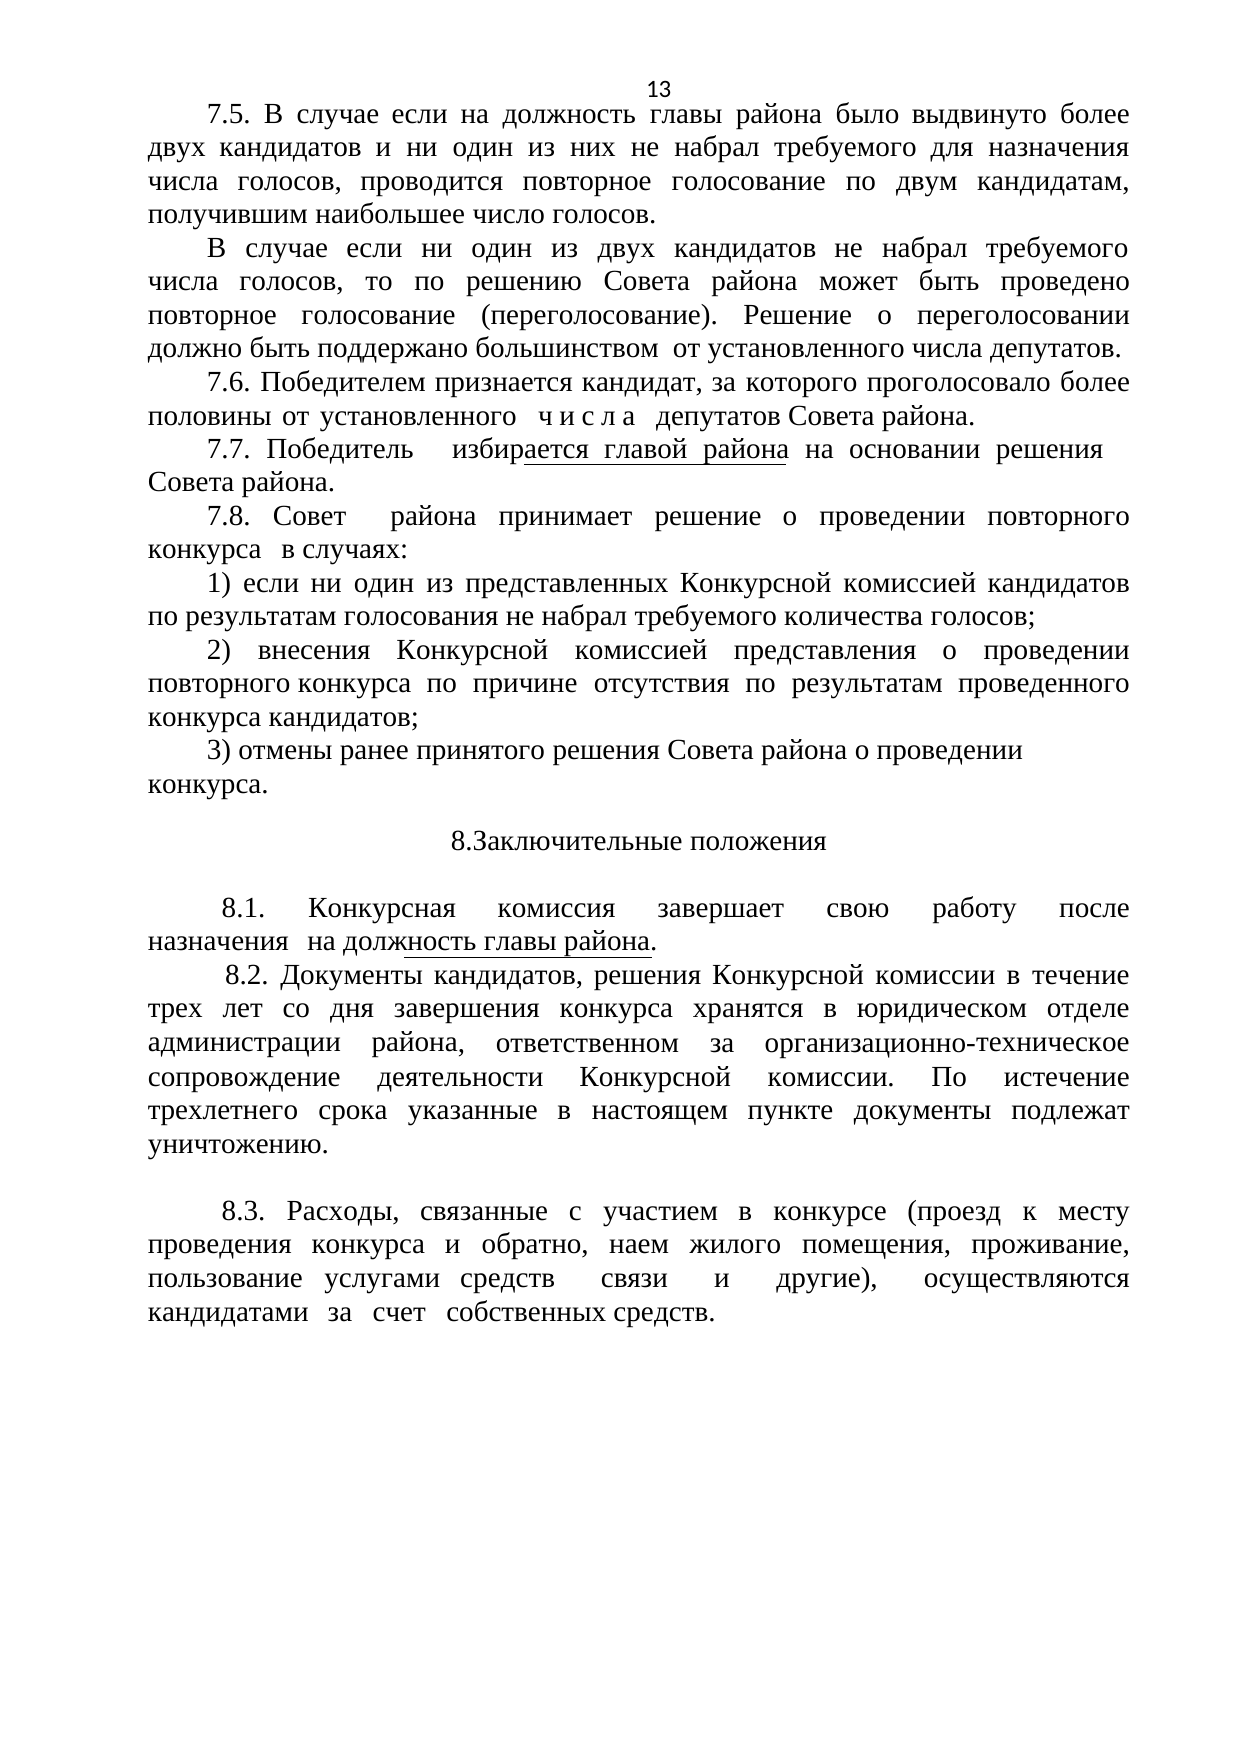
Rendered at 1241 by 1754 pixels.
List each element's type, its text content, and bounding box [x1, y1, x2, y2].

text В случае если ни один из двух кандидатов не набрал требуемого числа голосов, то по решению Совета района может быть проведено повторное голосование (переголосование). Решение о переголосовании должно быть поддержано большинством от установленного числа депутатов. [148, 230, 1130, 364]
text 8.Заключительные положения [148, 823, 1130, 856]
text 8.3. Расходы, связанные с участием в конкурсе (проезд к месту проведения конкурса и обратно, наем жилого помещения, проживание, пользование услугами средств связи и другие), осуществляются кандидатами за счет собственных средств. [148, 1193, 1130, 1327]
text 7.5. В случае если на должность главы района было выдвинуто более двух кандидатов и ни один из них не набрал требуемого для назначения числа голосов, проводится повторное голосование по двум кандидатам, получившим наибольшее число голосов. [148, 96, 1130, 230]
text 2) внесения Конкурсной комиссией представления о проведении повторного конкурса по причине отсутствия по результатам проведенного конкурса кандидатов; [148, 632, 1130, 732]
text 8.2. Документы кандидатов, решения Конкурсной комиссии в течение трех лет со дня завершения конкурса хранятся в юридическом отделе администрации района, ответственном за организационно-техническое сопровождение деятельности Конкурсной комиссии. По истечение трехлетнего срока указанные в настоящем пункте документы подлежат уничтожению. [148, 957, 1130, 1159]
text 8.1. Конкурсная комиссия завершает свою работу после назначения на должность главы района. [148, 890, 1130, 957]
text 7.8. Совет района принимает решение о проведении повторного конкурса в случаях: [148, 498, 1130, 565]
text 3) отмены ранее принятого решения Совета района о проведении конкурса. [148, 732, 1130, 799]
text 7.7. Победитель избирается главой района на основании решения Совета района. [148, 431, 1130, 497]
text 1) если ни один из представленных Конкурсной комиссией кандидатов по результатам голосования не набрал требуемого количества голосов; [148, 565, 1130, 632]
text 7.6. Победителем признается кандидат, за которого проголосовало более половины от установленного числа депутатов Совета района. [148, 364, 1130, 431]
